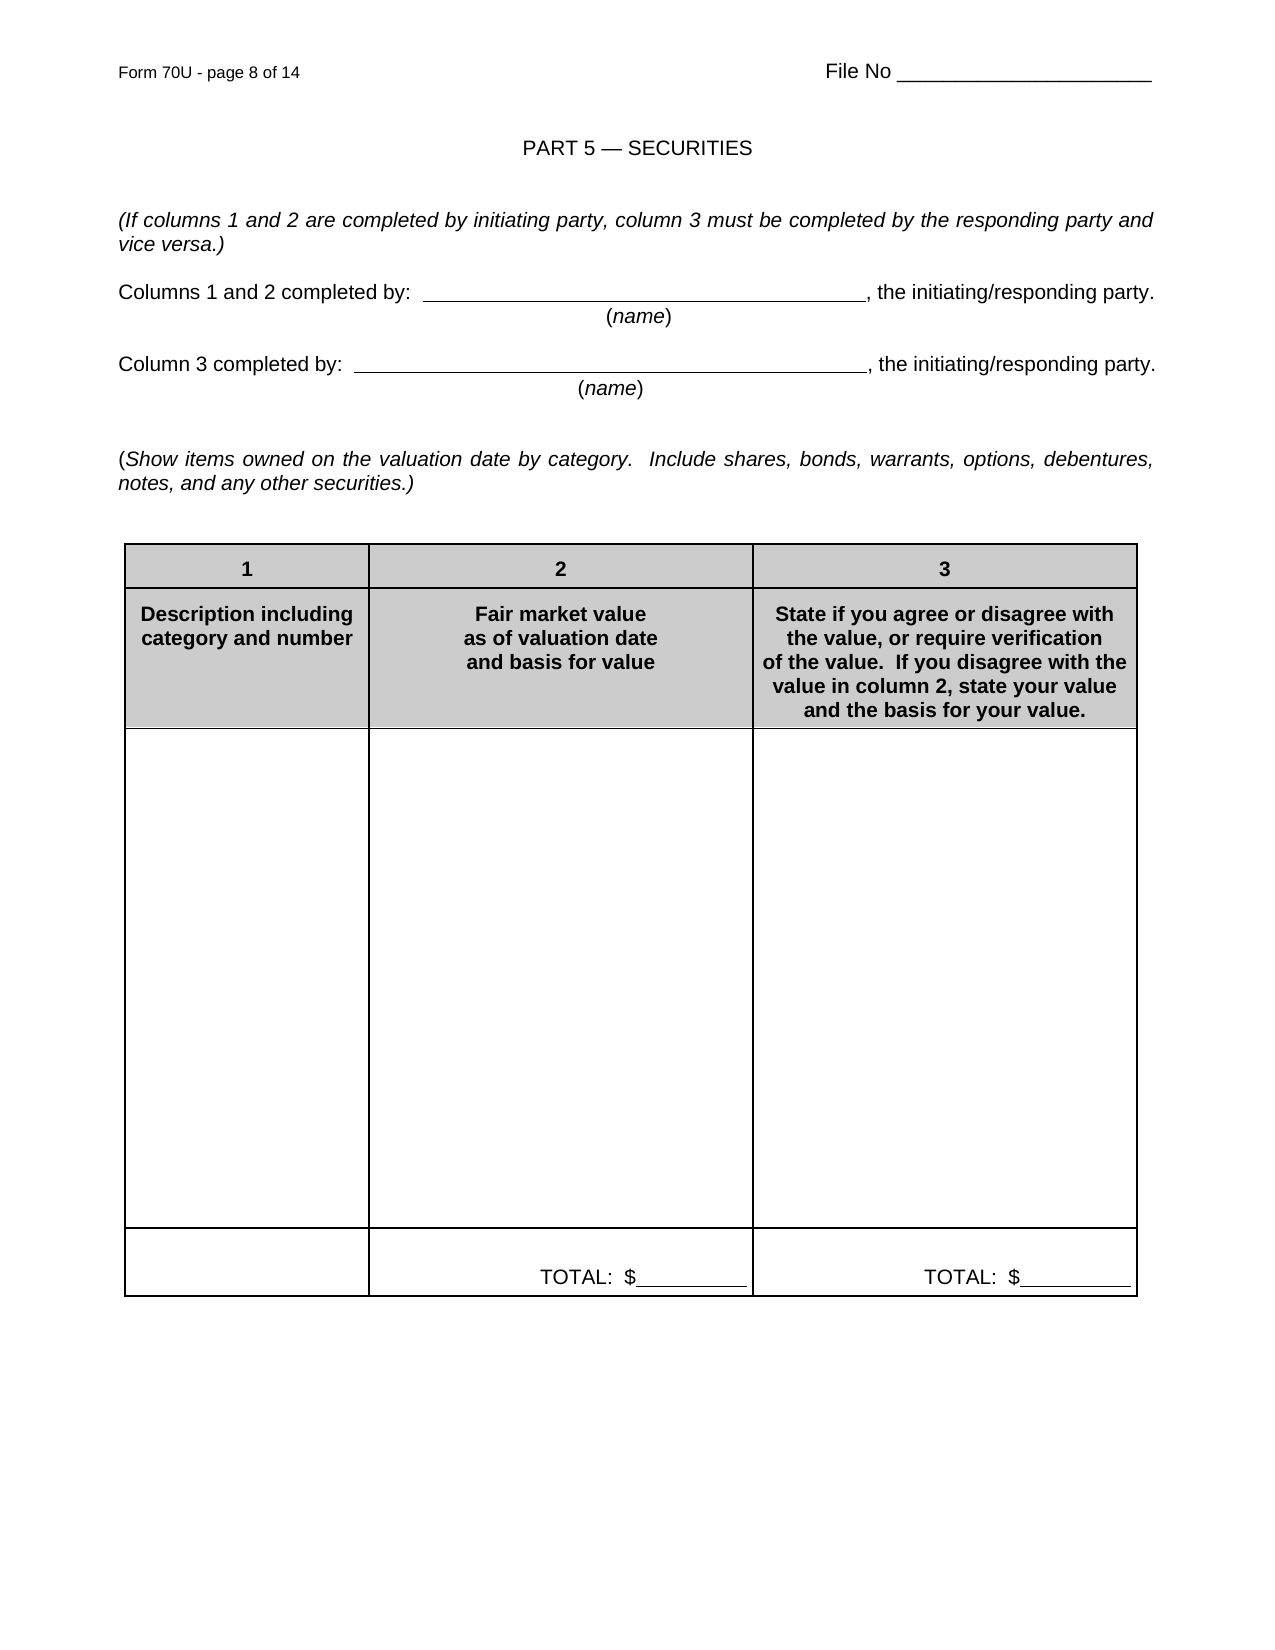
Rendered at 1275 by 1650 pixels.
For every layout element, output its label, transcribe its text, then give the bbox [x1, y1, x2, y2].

table_cell TOTAL: $ [754, 1229, 1136, 1295]
text PART 5 — SECURITIES [118, 136, 1157, 160]
table_cell Fair market value as of valuation date and basis for value [370, 589, 752, 727]
table_cell Description including category and number [126, 589, 368, 727]
table_header 3 [754, 545, 1136, 587]
table_cell State if you agree or disagree with the value, or require verification of the value. If you disagree with the value in column 2, state your value and the basis for your value. [754, 589, 1136, 727]
text (name) [118, 303, 1157, 327]
table_cell TOTAL: $ [370, 1229, 752, 1295]
table_cell [370, 729, 752, 1227]
table_header 1 [126, 545, 368, 587]
text (Show items owned on the valuation date by category. Include shares, bonds, warrants, options, debentures, notes, and any other securities.) [118, 447, 1157, 495]
table_cell [754, 729, 1136, 1227]
text Column 3 completed by: , the initiating/responding party. [118, 351, 1157, 375]
table_header 2 [370, 545, 752, 587]
text (If columns 1 and 2 are completed by initiating party, column 3 must be completed by the responding party and vice versa.) [118, 208, 1157, 256]
table_cell [126, 729, 368, 1227]
text Columns 1 and 2 completed by: , the initiating/responding party. [118, 279, 1157, 303]
text (name) [118, 375, 1157, 399]
table_cell [126, 1229, 368, 1295]
